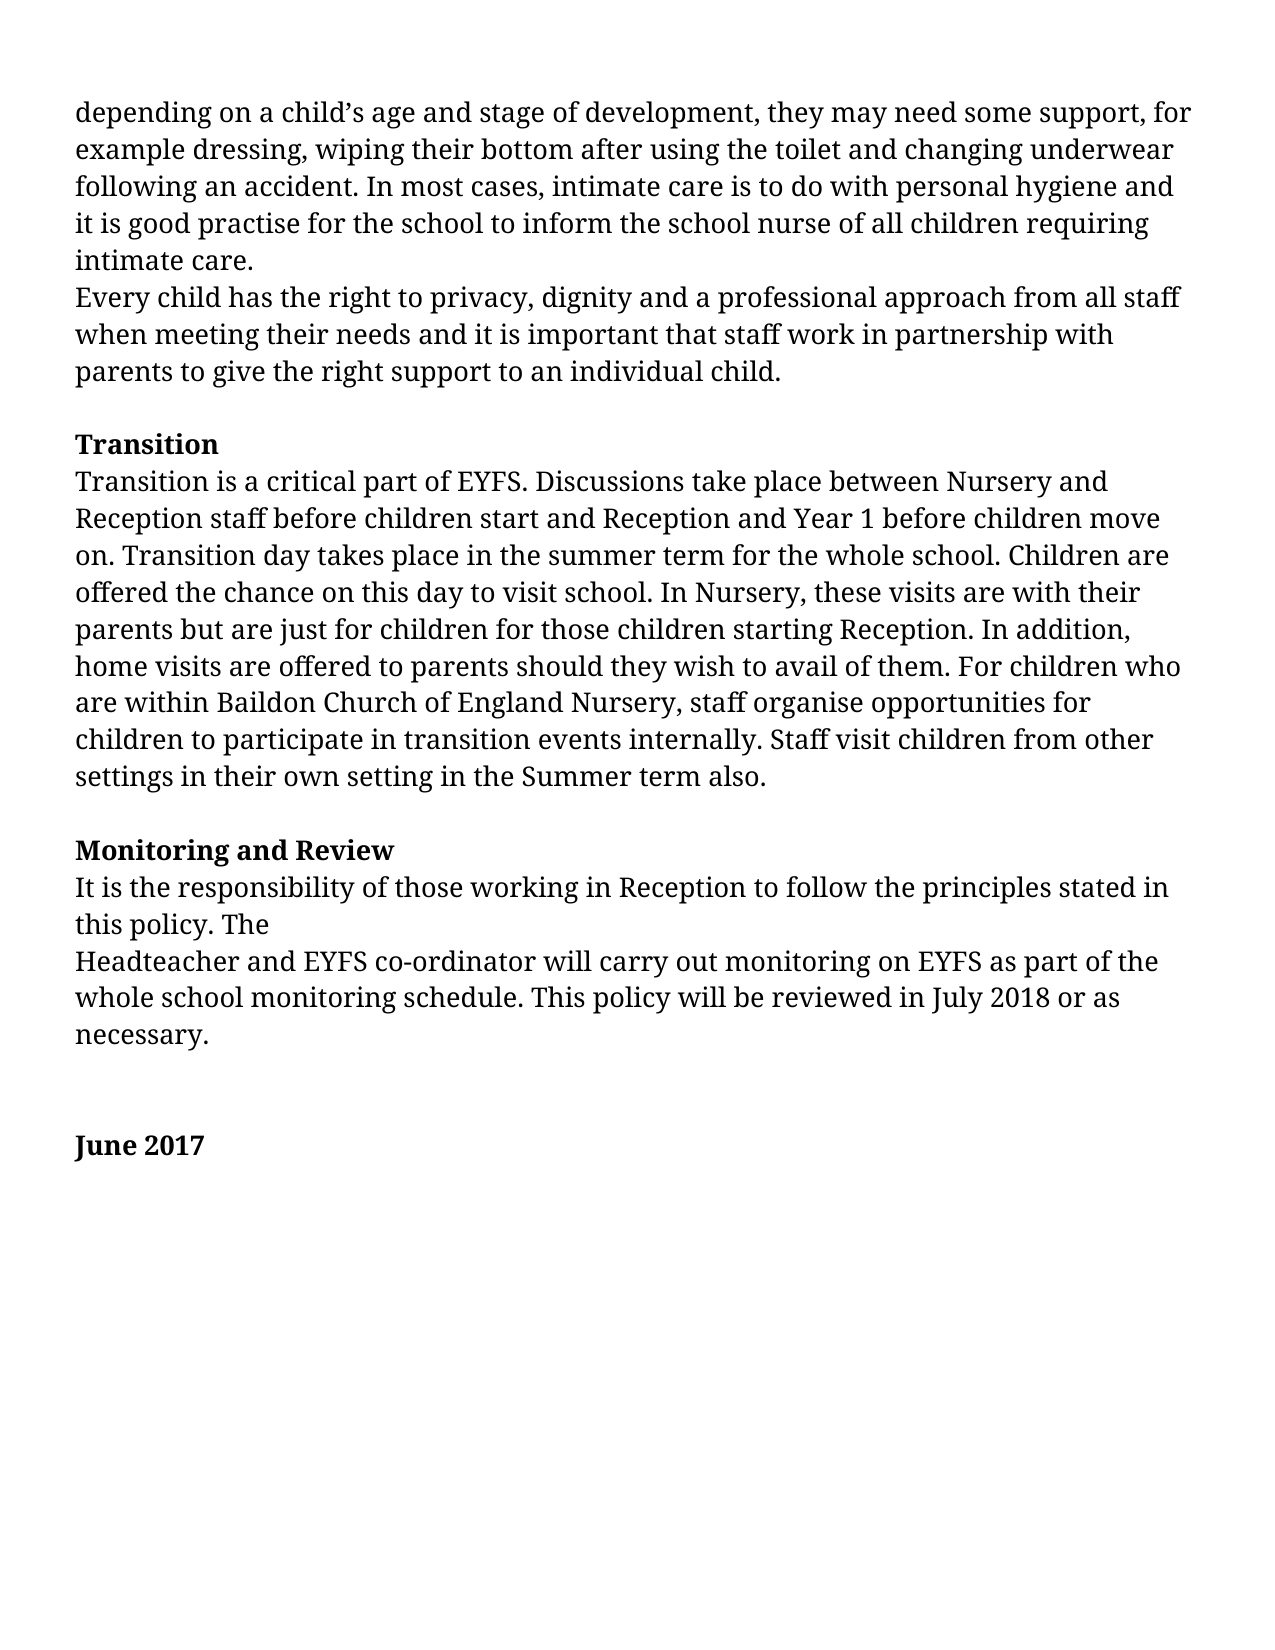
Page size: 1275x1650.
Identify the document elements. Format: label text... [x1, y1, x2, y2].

text Monitoring and Review [75, 831, 1200, 868]
text Every child has the right to privacy, dignity and a professional approach from all staff when meeting their needs and it is important that staff work in partnership with parents to give the right support to an individual child. [75, 278, 1200, 389]
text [75, 94, 1200, 278]
text It is the responsibility of those working in Reception to follow the principles stated in this policy. The [75, 868, 1200, 942]
text June 2017 [75, 1126, 1200, 1163]
text Transition [75, 426, 1200, 463]
text Headteacher and EYFS co-ordinator will carry out monitoring on EYFS as part of the whole school monitoring schedule. This policy will be reviewed in July 2018 or as necessary. [75, 942, 1200, 1053]
text Transition is a critical part of EYFS. Discussions take place between Nursery and Reception staff before children start and Reception and Year 1 before children move on. Transition day takes place in the summer term for the whole school. Children are offered the chance on this day to visit school. In Nursery, these visits are with their parents but are just for children for those children starting Reception. In addition, home visits are offered to parents should they wish to avail of them. For children who are within Baildon Church of England Nursery, staff organise opportunities for children to participate in transition events internally. Staff visit children from other settings in their own setting in the Summer term also. [75, 463, 1200, 794]
